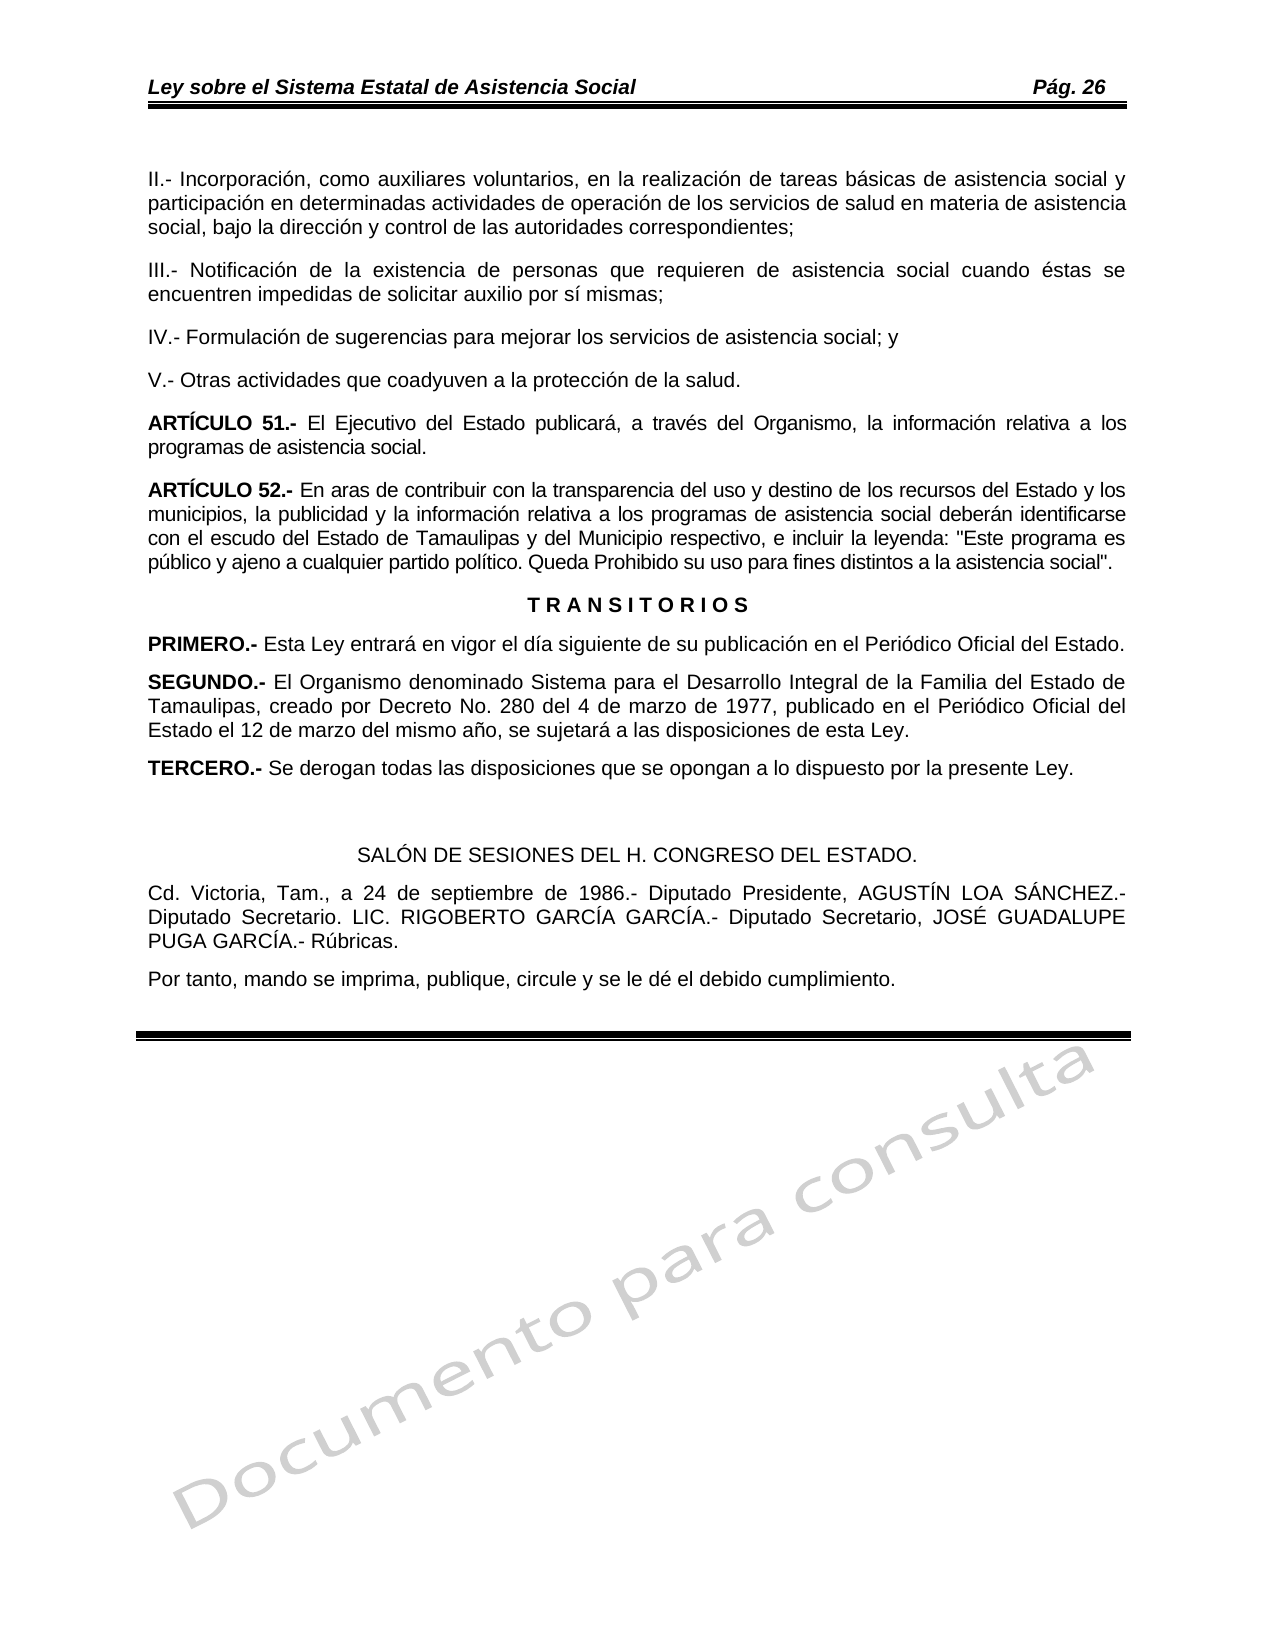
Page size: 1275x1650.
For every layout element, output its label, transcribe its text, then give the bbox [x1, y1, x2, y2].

text ARTÍCULO 51.- El Ejecutivo del Estado publicará, a través del Organismo, la información relativa a los programas de asistencia social. [148, 411, 1127, 459]
text PRIMERO.- Esta Ley entrará en vigor el día siguiente de su publicación en el Periódico Oficial del Estado. [148, 632, 1127, 656]
text III.- Notificación de la existencia de personas que requieren de asistencia social cuando éstas se encuentren impedidas de solicitar auxilio por sí mismas; [148, 258, 1127, 306]
text TERCERO.- Se derogan todas las disposiciones que se opongan a lo dispuesto por la presente Ley. [148, 756, 1127, 780]
text T R A N S I T O R I O S [148, 593, 1127, 617]
text SALÓN DE SESIONES DEL H. CONGRESO DEL ESTADO. [148, 842, 1127, 866]
text II.- Incorporación, como auxiliares voluntarios, en la realización de tareas básicas de asistencia social y participación en determinadas actividades de operación de los servicios de salud en materia de asistencia social, bajo la dirección y control de las autoridades correspondientes; [148, 167, 1127, 239]
text Cd. Victoria, Tam., a 24 de septiembre de 1986.- Diputado Presidente, AGUSTÍN LOA SÁNCHEZ.- Diputado Secretario. LIC. RIGOBERTO GARCÍA GARCÍA.- Diputado Secretario, JOSÉ GUADALUPE PUGA GARCÍA.- Rúbricas. [148, 881, 1127, 953]
text IV.- Formulación de sugerencias para mejorar los servicios de asistencia social; y [148, 325, 1127, 349]
text Por tanto, mando se imprima, publique, circule y se le dé el debido cumplimiento. [148, 967, 1127, 991]
text ARTÍCULO 52.- En aras de contribuir con la transparencia del uso y destino de los recursos del Estado y los municipios, la publicidad y la información relativa a los programas de asistencia social deberán identificarse con el escudo del Estado de Tamaulipas y del Municipio respectivo, e incluir la leyenda: "Este programa es público y ajeno a cualquier partido político. Queda Prohibido su uso para fines distintos a la asistencia social". [148, 478, 1127, 574]
text V.- Otras actividades que coadyuven a la protección de la salud. [148, 368, 1127, 392]
text SEGUNDO.- El Organismo denominado Sistema para el Desarrollo Integral de del Estado de Tamaulipas, creado por Decreto No. 280 del 4 de marzo de 1977, publicado en el Periódico Oficial del Estado el 12 de marzo del mismo año, se sujetará a las disposiciones de esta Ley. [148, 670, 1127, 742]
